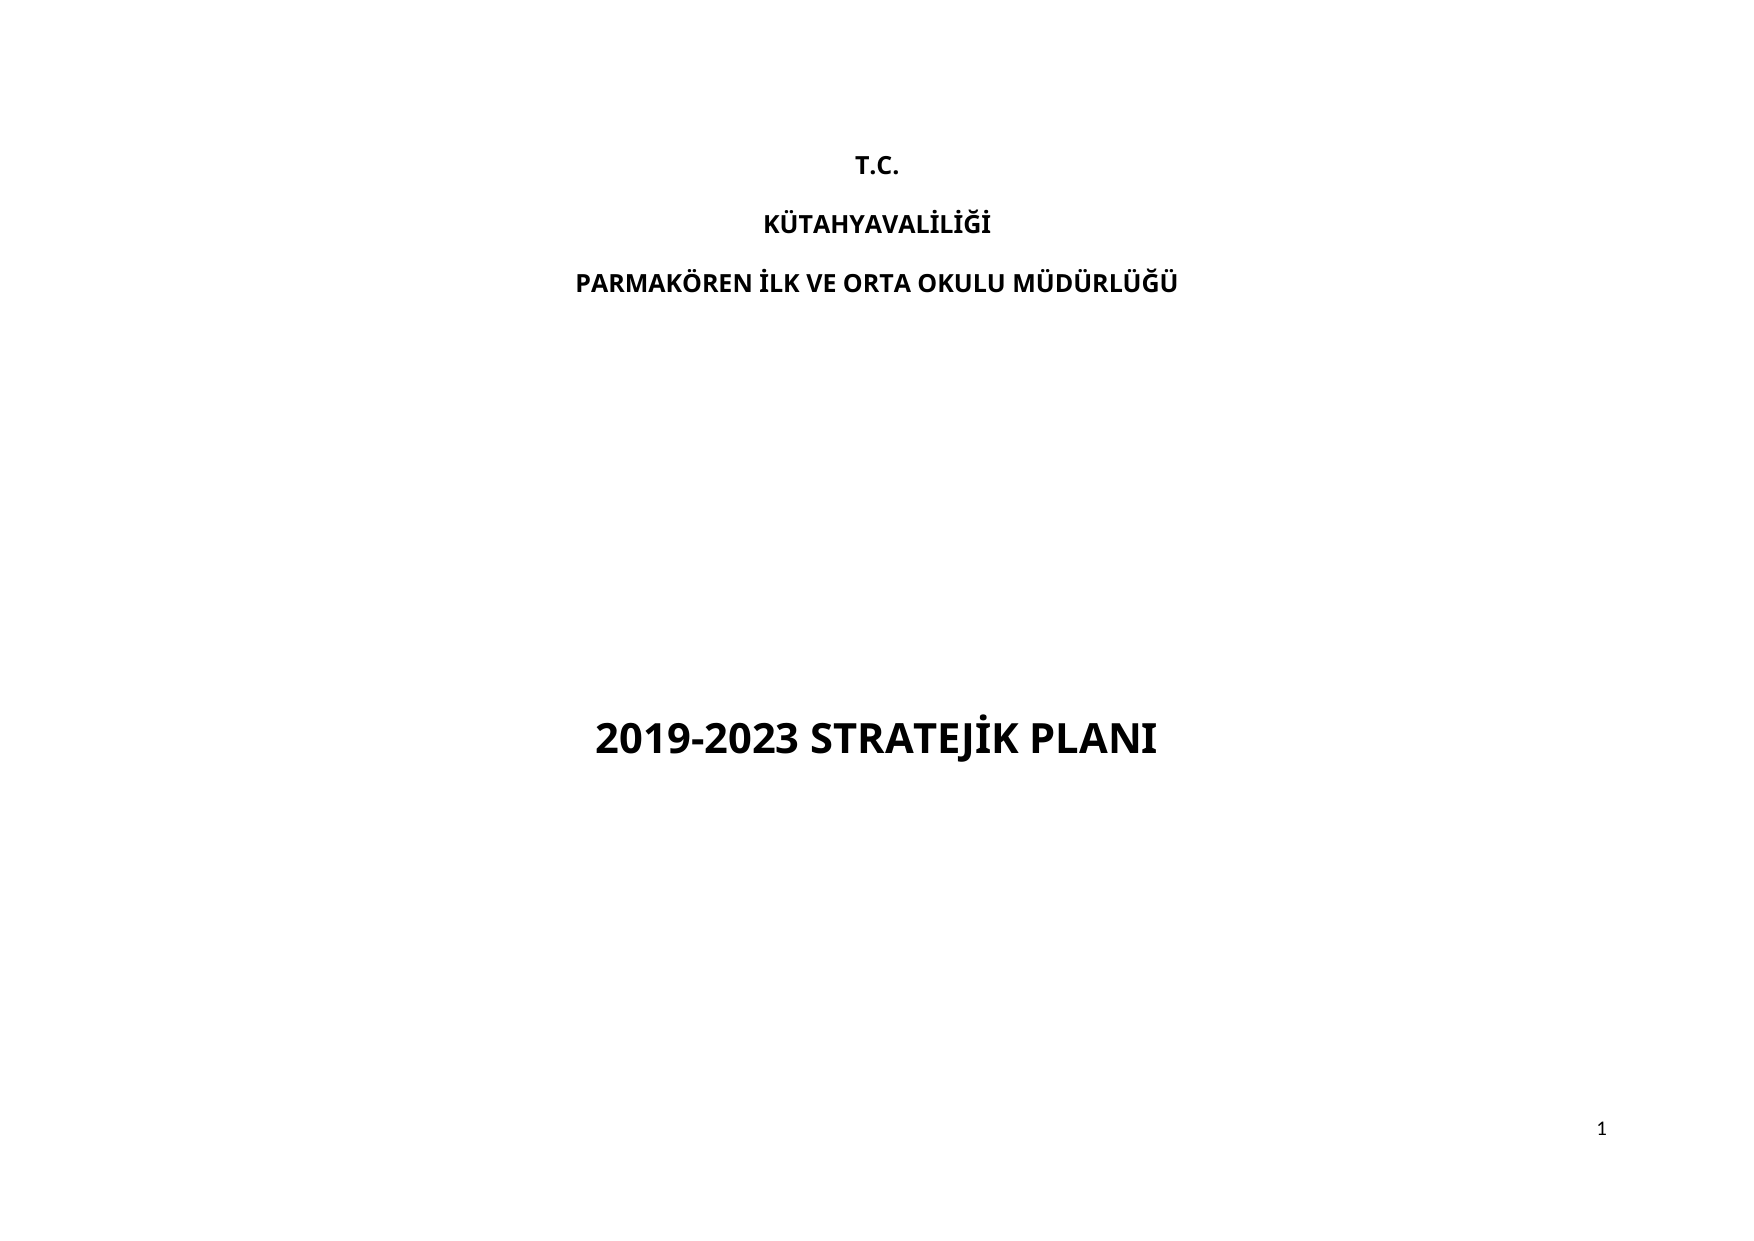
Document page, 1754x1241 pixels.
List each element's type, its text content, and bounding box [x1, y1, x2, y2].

text KÜTAHYAVALİLİĞİ [148, 207, 1606, 241]
text 2019-2023 STRATEJİK PLANI [148, 708, 1606, 765]
text PARMAKÖREN İLK VE ORTA OKULU MÜDÜRLÜĞÜ [148, 266, 1606, 300]
text T.C. [148, 148, 1606, 182]
